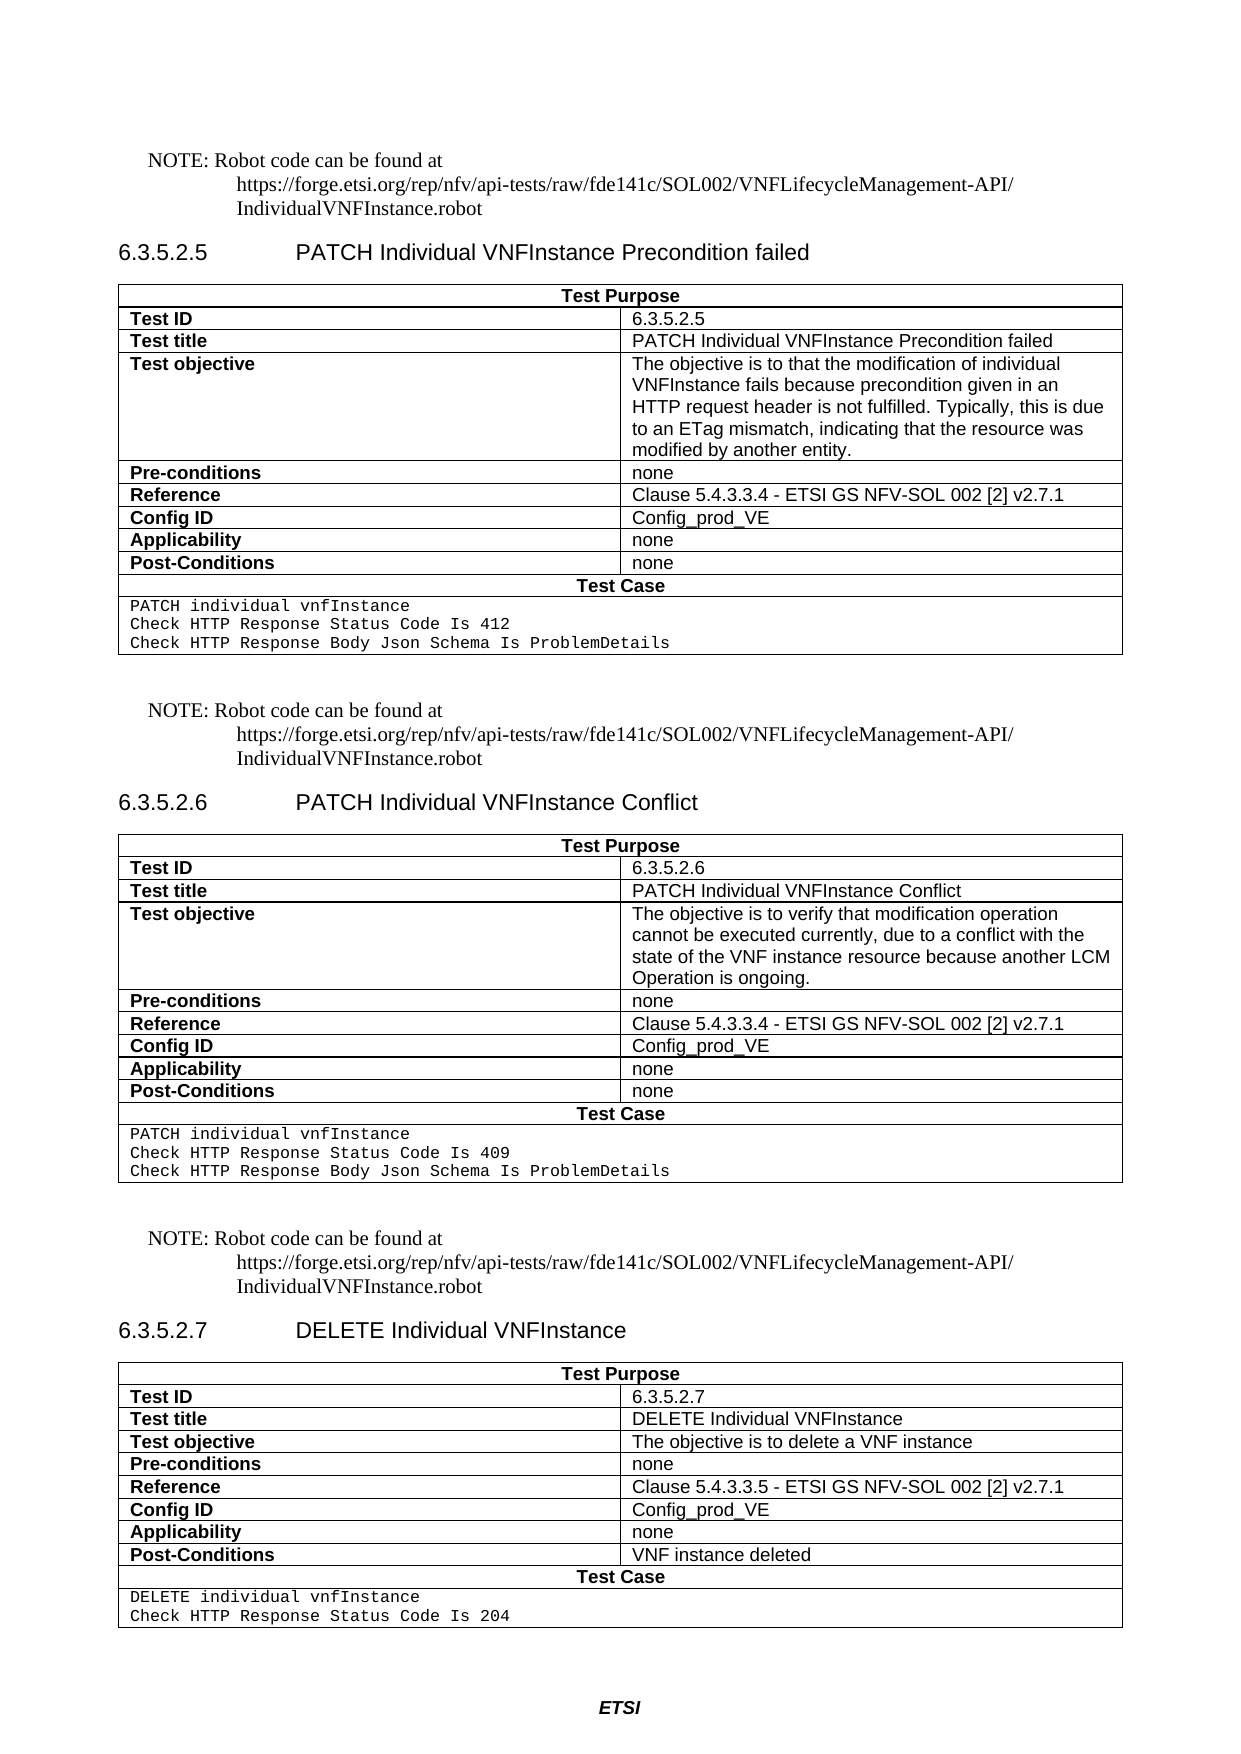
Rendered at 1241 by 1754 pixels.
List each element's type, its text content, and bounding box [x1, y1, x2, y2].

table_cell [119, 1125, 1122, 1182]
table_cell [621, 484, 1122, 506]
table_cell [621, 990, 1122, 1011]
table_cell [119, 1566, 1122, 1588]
subtitle 6.3.5.2.7 DELETE Individual VNFInstance [118, 1317, 1122, 1343]
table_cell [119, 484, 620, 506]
subtitle 6.3.5.2.5 PATCH Individual VNFInstance Precondition failed [118, 239, 1122, 265]
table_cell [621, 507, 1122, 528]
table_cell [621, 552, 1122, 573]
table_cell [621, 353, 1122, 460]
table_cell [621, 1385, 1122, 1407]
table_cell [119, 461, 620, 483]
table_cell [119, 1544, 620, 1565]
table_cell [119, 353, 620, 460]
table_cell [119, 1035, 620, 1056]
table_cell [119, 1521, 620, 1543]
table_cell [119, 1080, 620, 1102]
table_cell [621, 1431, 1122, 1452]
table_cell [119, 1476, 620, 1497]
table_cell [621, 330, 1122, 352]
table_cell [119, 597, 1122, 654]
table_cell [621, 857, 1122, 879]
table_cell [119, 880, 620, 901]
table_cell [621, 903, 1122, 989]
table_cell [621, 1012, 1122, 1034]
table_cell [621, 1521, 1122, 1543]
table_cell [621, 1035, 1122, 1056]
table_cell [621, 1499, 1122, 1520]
text NOTE: Robot code can be found at https://forge.etsi.org/rep/nfv/api-tests/raw/fde141c/SOL002/VNFLifecycleManagement-API/IndividualVNFInstance.robot [148, 697, 1122, 770]
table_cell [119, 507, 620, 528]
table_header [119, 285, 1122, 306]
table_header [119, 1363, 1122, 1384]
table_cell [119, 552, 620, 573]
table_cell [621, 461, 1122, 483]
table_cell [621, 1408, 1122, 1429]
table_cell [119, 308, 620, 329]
text NOTE: Robot code can be found at https://forge.etsi.org/rep/nfv/api-tests/raw/fde141c/SOL002/VNFLifecycleManagement-API/IndividualVNFInstance.robot [148, 148, 1122, 220]
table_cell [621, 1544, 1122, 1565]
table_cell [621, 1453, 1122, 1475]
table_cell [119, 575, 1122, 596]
subtitle 6.3.5.2.6 PATCH Individual VNFInstance Conflict [118, 788, 1122, 815]
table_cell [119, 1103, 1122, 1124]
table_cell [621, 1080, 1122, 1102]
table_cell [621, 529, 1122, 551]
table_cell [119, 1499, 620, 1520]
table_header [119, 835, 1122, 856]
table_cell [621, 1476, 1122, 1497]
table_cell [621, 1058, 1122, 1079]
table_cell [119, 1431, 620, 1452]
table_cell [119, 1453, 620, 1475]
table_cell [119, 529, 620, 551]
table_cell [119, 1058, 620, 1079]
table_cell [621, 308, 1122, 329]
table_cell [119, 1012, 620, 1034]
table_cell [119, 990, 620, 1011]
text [148, 1226, 1122, 1298]
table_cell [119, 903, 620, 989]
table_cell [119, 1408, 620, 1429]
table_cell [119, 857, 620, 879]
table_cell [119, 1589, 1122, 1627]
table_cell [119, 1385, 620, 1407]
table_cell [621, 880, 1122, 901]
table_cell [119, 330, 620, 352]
